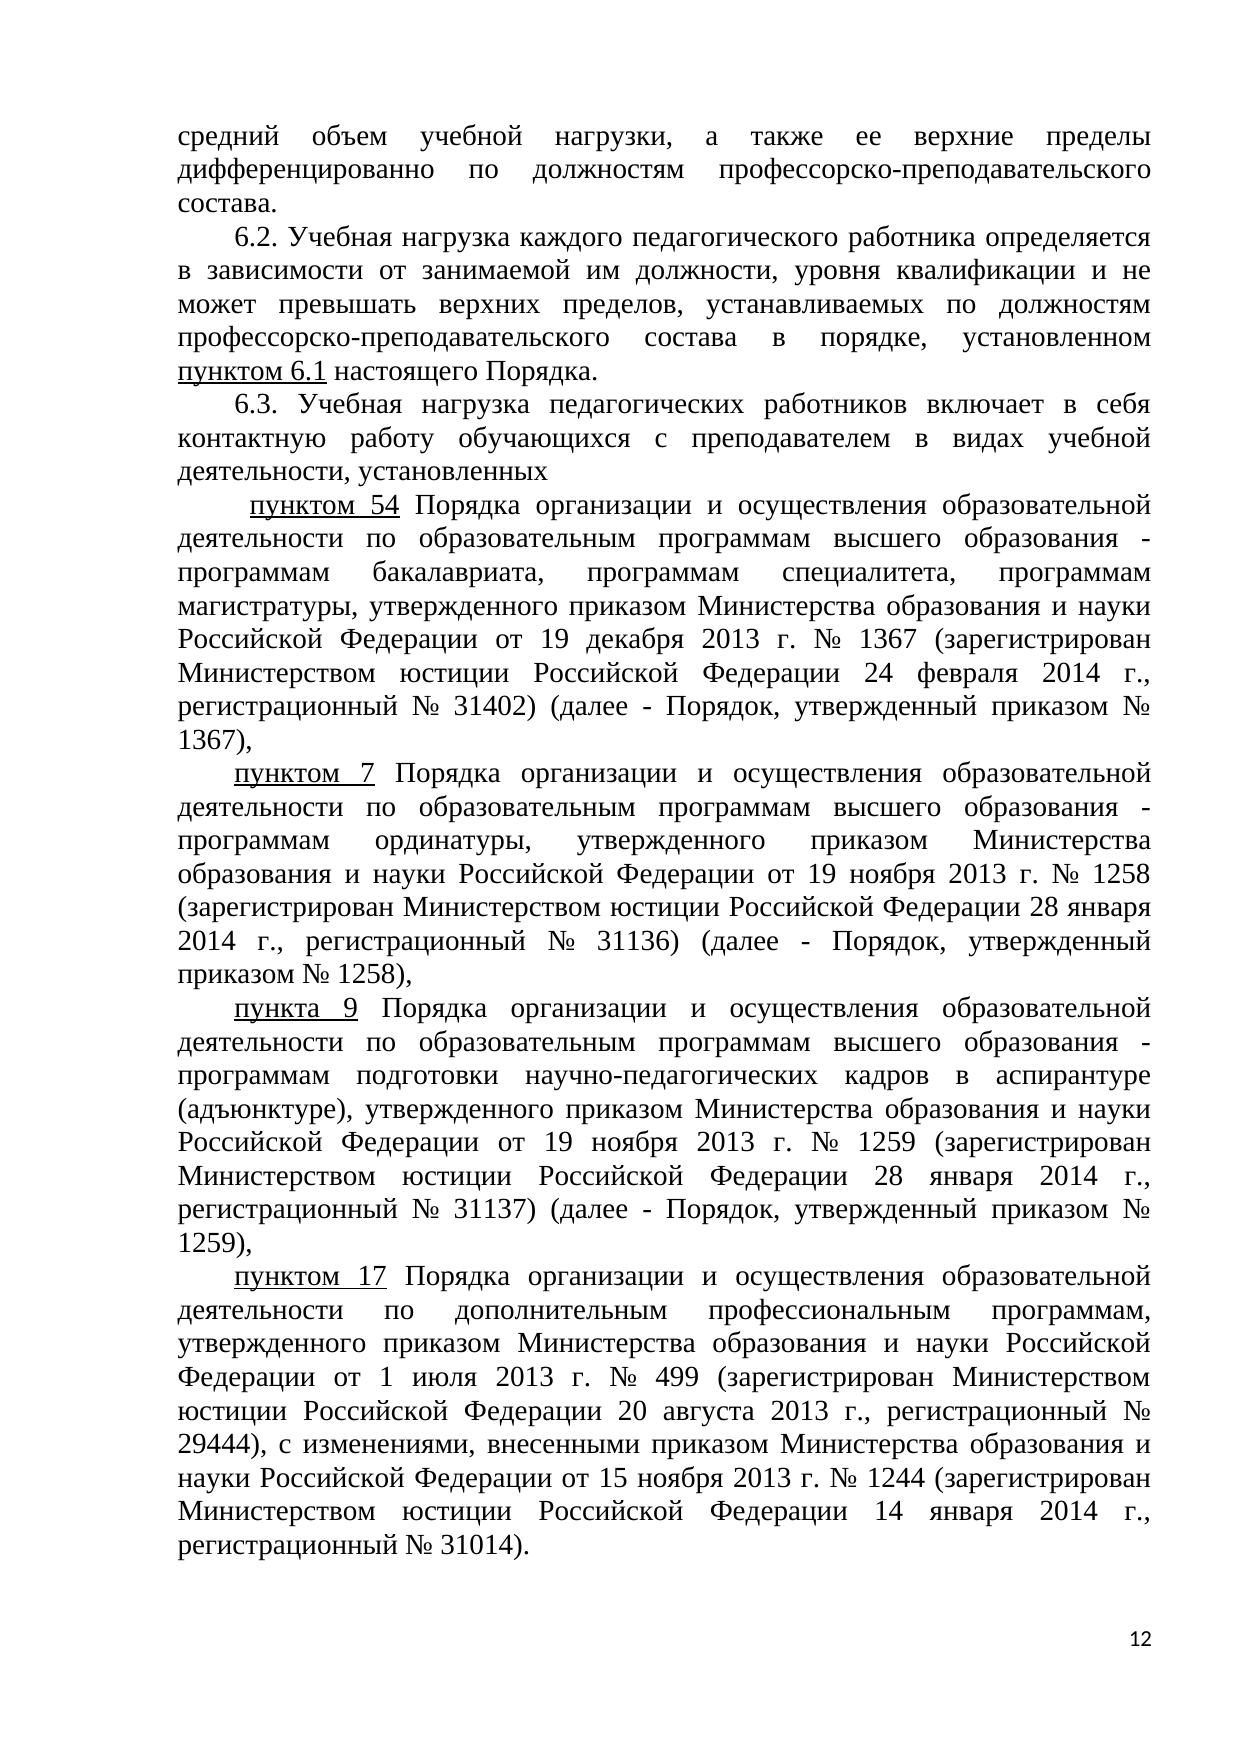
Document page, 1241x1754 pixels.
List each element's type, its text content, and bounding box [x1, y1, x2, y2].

text 6.2. Учебная нагрузка каждого педагогического работника определяется в зависимости от занимаемой им должности, уровня квалификации и не может превышать верхних пределов, устанавливаемых по должностям профессорско-преподавательского состава в порядке, установленном пунктом 6.1 настоящего Порядка. [177, 219, 1152, 386]
text пунктом 17 Порядка организации и осуществления образовательной деятельности по дополнительным профессиональным программам, утвержденного приказом Министерства образования и науки Российской Федерации от 1 июля 2013 г. № 499 (зарегистрирован Министерством юстиции Российской Федерации 20 августа 2013 г., регистрационный № 29444), с изменениями, внесенными приказом Министерства образования и науки Российской Федерации от 15 ноября 2013 г. № 1244 (зарегистрирован Министерством юстиции Российской Федерации 14 января 2014 г., регистрационный № 31014). [177, 1258, 1152, 1560]
text пунктом 54 Порядка организации и осуществления образовательной деятельности по образовательным программам высшего образования - программам бакалавриата, программам специалитета, программам магистратуры, утвержденного приказом Министерства образования и науки Российской Федерации от 19 декабря 2013 г. № 1367 (зарегистрирован Министерством юстиции Российской Федерации 24 февраля 2014 г., регистрационный № 31402) (далее - Порядок, утвержденный приказом № 1367), [177, 487, 1152, 755]
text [177, 118, 1152, 219]
text пункта 9 Порядка организации и осуществления образовательной деятельности по образовательным программам высшего образования - программам подготовки научно-педагогических кадров в аспирантуре (адъюнктуре), утвержденного приказом Министерства образования и науки Российской Федерации от 19 ноября 2013 г. № 1259 (зарегистрирован Министерством юстиции Российской Федерации 28 января 2014 г., регистрационный № 31137) (далее - Порядок, утвержденный приказом № 1259), [177, 990, 1152, 1258]
text 6.3. Учебная нагрузка педагогических работников включает в себя контактную работу обучающихся с преподавателем в видах учебной деятельности, установленных [177, 386, 1152, 487]
text пунктом 7 Порядка организации и осуществления образовательной деятельности по образовательным программам высшего образования - программам ординатуры, утвержденного приказом Министерства образования и науки Российской Федерации от 19 ноября 2013 г. № 1258 (зарегистрирован Министерством юстиции Российской Федерации 28 января 2014 г., регистрационный № 31136) (далее - Порядок, утвержденный приказом № 1258), [177, 755, 1152, 990]
